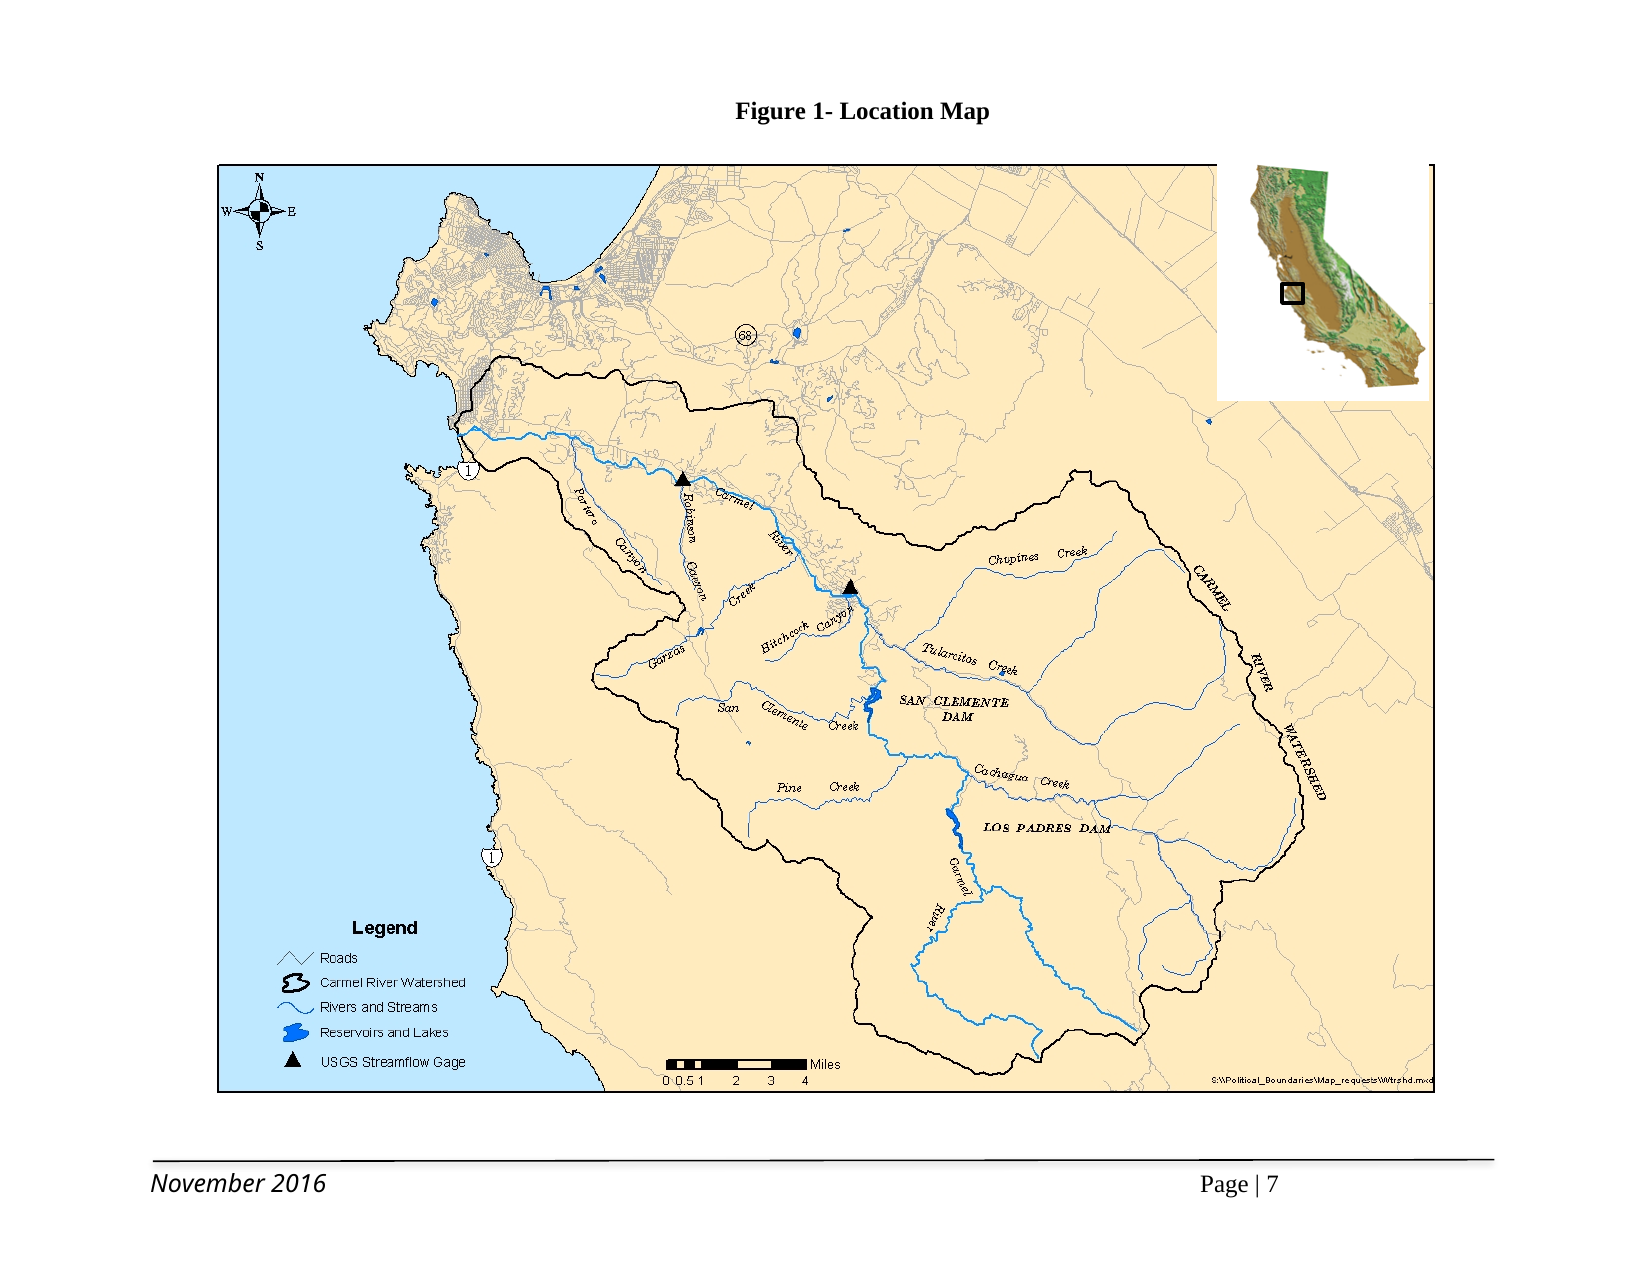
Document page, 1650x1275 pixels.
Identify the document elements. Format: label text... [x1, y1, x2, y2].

picture [208, 156, 1442, 1103]
subtitle Figure 1- Location Map [225, 96, 1500, 124]
